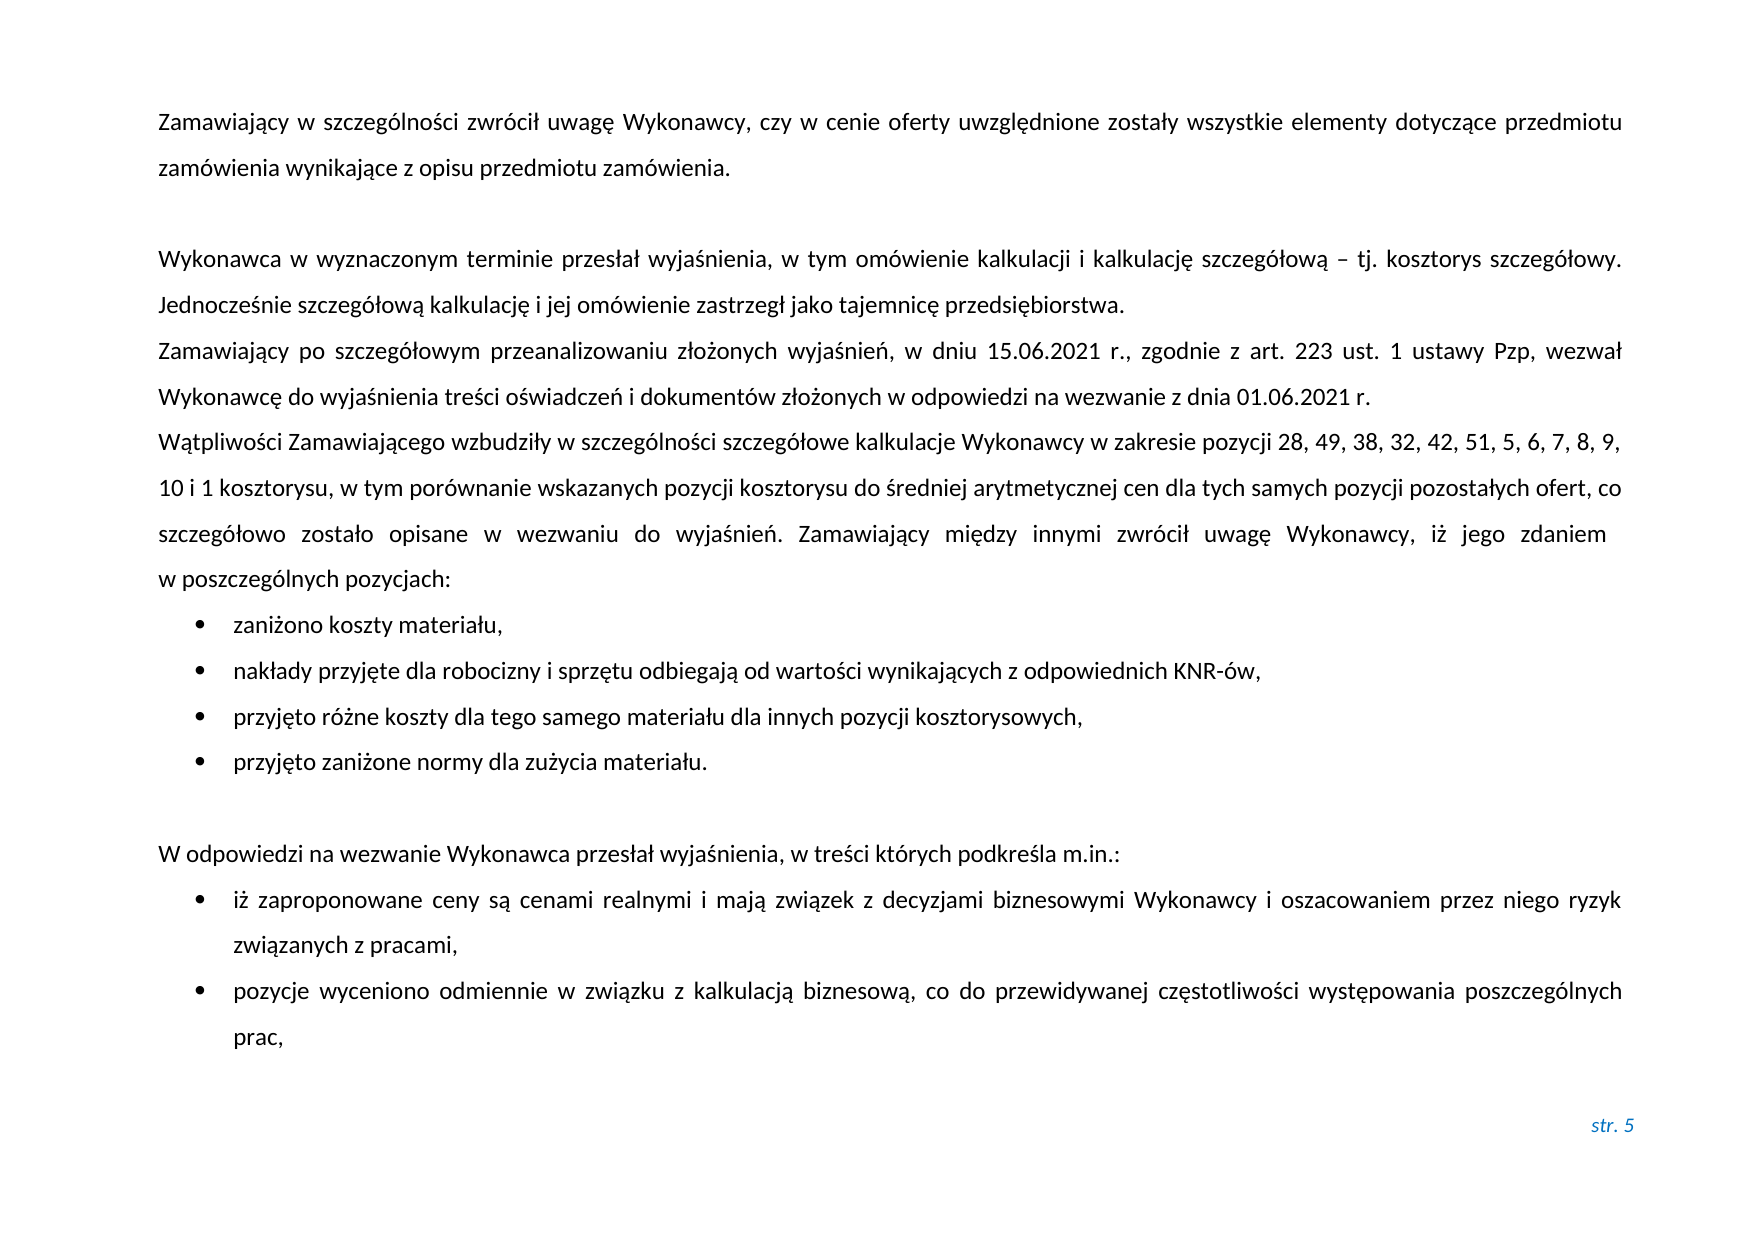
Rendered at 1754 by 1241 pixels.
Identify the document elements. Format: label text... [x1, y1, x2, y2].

list zaniżono koszty materiału, [196, 609, 1624, 640]
text Zamawiający po szczegółowym przeanalizowaniu złożonych wyjaśnień, w dniu 15.06.2021 r., zgodnie z art. 223 ust. 1 ustawy Pzp, wezwał Wykonawcę do wyjaśnienia treści oświadczeń i dokumentów złożonych w odpowiedzi na wezwanie z dnia 01.06.2021 r. [158, 335, 1624, 411]
list pozycje wyceniono odmiennie w związku z kalkulacją biznesową, co do przewidywanej częstotliwości występowania poszczególnych prac, [196, 975, 1624, 1051]
text Zamawiający w szczególności zwrócił uwagę Wykonawcy, czy w cenie oferty uwzględnione zostały wszystkie elementy dotyczące przedmiotu zamówienia wynikające z opisu przedmiotu zamówienia. [158, 106, 1624, 183]
list iż zaproponowane ceny są cenami realnymi i mają związek z decyzjami biznesowymi Wykonawcy i oszacowaniem przez niego ryzyk związanych z pracami, [196, 884, 1624, 960]
list przyjęto różne koszty dla tego samego materiału dla innych pozycji kosztorysowych, [196, 701, 1624, 731]
text W odpowiedzi na wezwanie Wykonawca przesłał wyjaśnienia, w treści których podkreśla m.in.: [158, 838, 1624, 868]
text Wykonawca w wyznaczonym terminie przesłał wyjaśnienia, w tym omówienie kalkulacji i kalkulację szczegółową – tj. kosztorys szczegółowy. Jednocześnie szczegółową kalkulację i jej omówienie zastrzegł jako tajemnicę przedsiębiorstwa. [158, 243, 1624, 320]
list nakłady przyjęte dla robocizny i sprzętu odbiegają od wartości wynikających z odpowiednich KNR-ów, [196, 655, 1624, 686]
text Wątpliwości Zamawiającego wzbudziły w szczególności szczegółowe kalkulacje Wykonawcy w zakresie pozycji 28, 49, 38, 32, 42, 51, 5, 6, 7, 8, 9, 10 i 1 kosztorysu, w tym porównanie wskazanych pozycji kosztorysu do średniej arytmetycznej cen dla tych samych pozycji pozostałych ofert, co szczegółowo zostało opisane w wezwaniu do wyjaśnień. Zamawiający między innymi zwrócił uwagę Wykonawcy, iż jego zdaniem w poszczególnych pozycjach: [158, 426, 1624, 594]
list przyjęto zaniżone normy dla zużycia materiału. [196, 747, 1624, 777]
